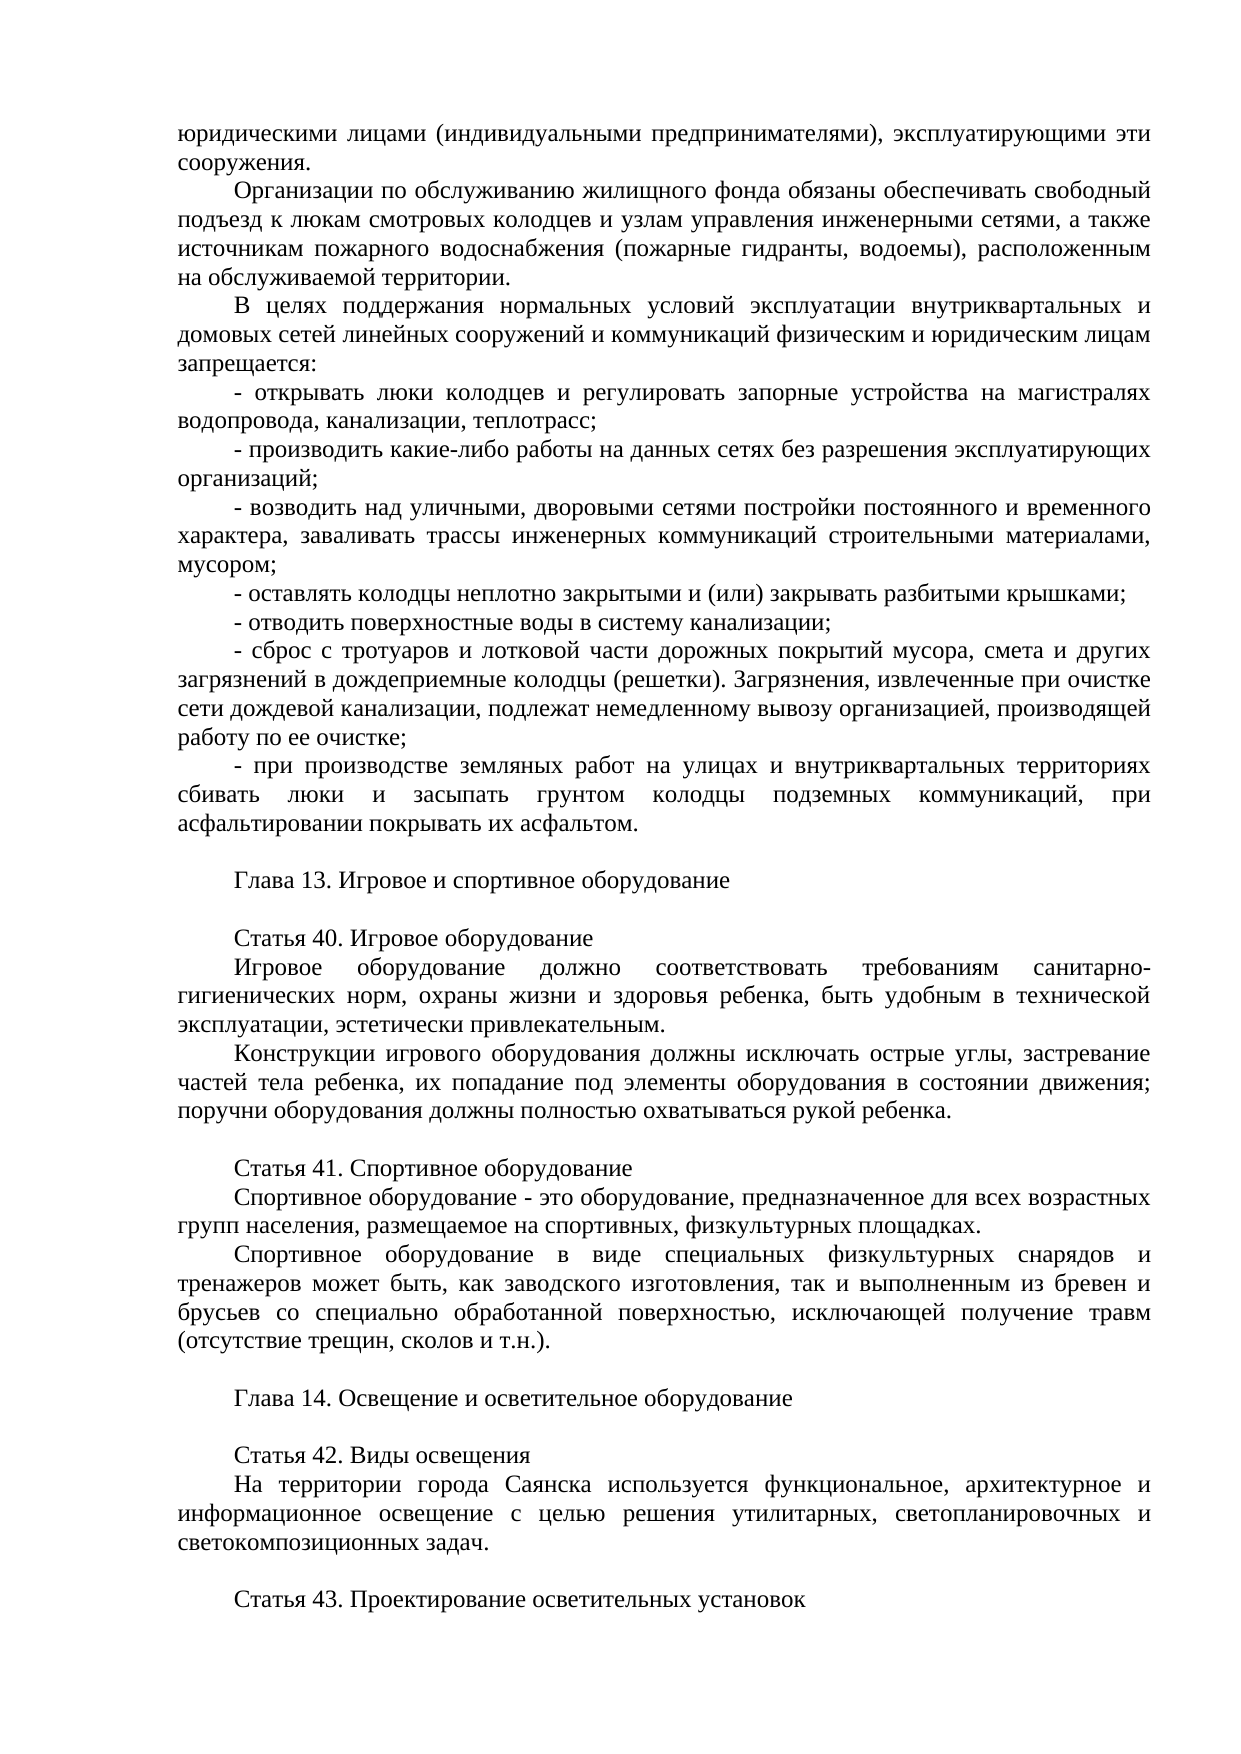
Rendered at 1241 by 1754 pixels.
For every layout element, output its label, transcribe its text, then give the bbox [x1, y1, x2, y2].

text Статья 42. Виды освещения [177, 1441, 1152, 1469]
text Спортивное оборудование в виде специальных физкультурных снарядов и тренажеров может быть, как заводского изготовления, так и выполненным из бревен и брусьев со специально обработанной поверхностью, исключающей получение травм (отсутствие трещин, сколов и т.н.). [177, 1239, 1152, 1354]
text - сброс с тротуаров и лотковой части дорожных покрытий мусора, смета и других загрязнений в дождеприемные колодцы (решетки). Загрязнения, извлеченные при очистке сети дождевой канализации, подлежат немедленному вывозу организацией, производящей работу по ее очистке; [177, 636, 1152, 751]
text Конструкции игрового оборудования должны исключать острые углы, застревание частей тела ребенка, их попадание под элементы оборудования в состоянии движения; поручни оборудования должны полностью охватываться рукой ребенка. [177, 1038, 1152, 1124]
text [177, 118, 1152, 176]
text Игровое оборудование должно соответствовать требованиям санитарно-гигиенических норм, охраны жизни и здоровья ребенка, быть удобным в технической эксплуатации, эстетически привлекательным. [177, 952, 1152, 1038]
text Статья 41. Спортивное оборудование [177, 1153, 1152, 1182]
text - оставлять колодцы неплотно закрытыми и (или) закрывать разбитыми крышками; [177, 578, 1152, 607]
text Глава 14. Освещение и осветительное оборудование [177, 1383, 1152, 1412]
text Статья 43. Проектирование осветительных установок [177, 1584, 1152, 1613]
text - отводить поверхностные воды в систему канализации; [177, 607, 1152, 636]
text - открывать люки колодцев и регулировать запорные устройства на магистралях водопровода, канализации, теплотрасс; [177, 377, 1152, 434]
text - возводить над уличными, дворовыми сетями постройки постоянного и временного характера, заваливать трассы инженерных коммуникаций строительными материалами, мусором; [177, 492, 1152, 578]
text Спортивное оборудование - это оборудование, предназначенное для всех возрастных групп населения, размещаемое на спортивных, физкультурных площадках. [177, 1182, 1152, 1239]
text В целях поддержания нормальных условий эксплуатации внутриквартальных и домовых сетей линейных сооружений и коммуникаций физическим и юридическим лицам запрещается: [177, 291, 1152, 377]
text Статья 40. Игровое оборудование [177, 923, 1152, 952]
text - при производстве земляных работ на улицах и внутриквартальных территориях сбивать люки и засыпать грунтом колодцы подземных коммуникаций, при асфальтировании покрывать их асфальтом. [177, 751, 1152, 837]
text Организации по обслуживанию жилищного фонда обязаны обеспечивать свободный подъезд к люкам смотровых колодцев и узлам управления инженерными сетями, а также источникам пожарного водоснабжения (пожарные гидранты, водоемы), расположенным на обслуживаемой территории. [177, 176, 1152, 291]
text На территории города Саянска используется функциональное, архитектурное и информационное освещение с целью решения утилитарных, светопланировочных и светокомпозиционных задач. [177, 1469, 1152, 1556]
text Глава 13. Игровое и спортивное оборудование [177, 866, 1152, 894]
text - производить какие-либо работы на данных сетях без разрешения эксплуатирующих организаций; [177, 434, 1152, 492]
